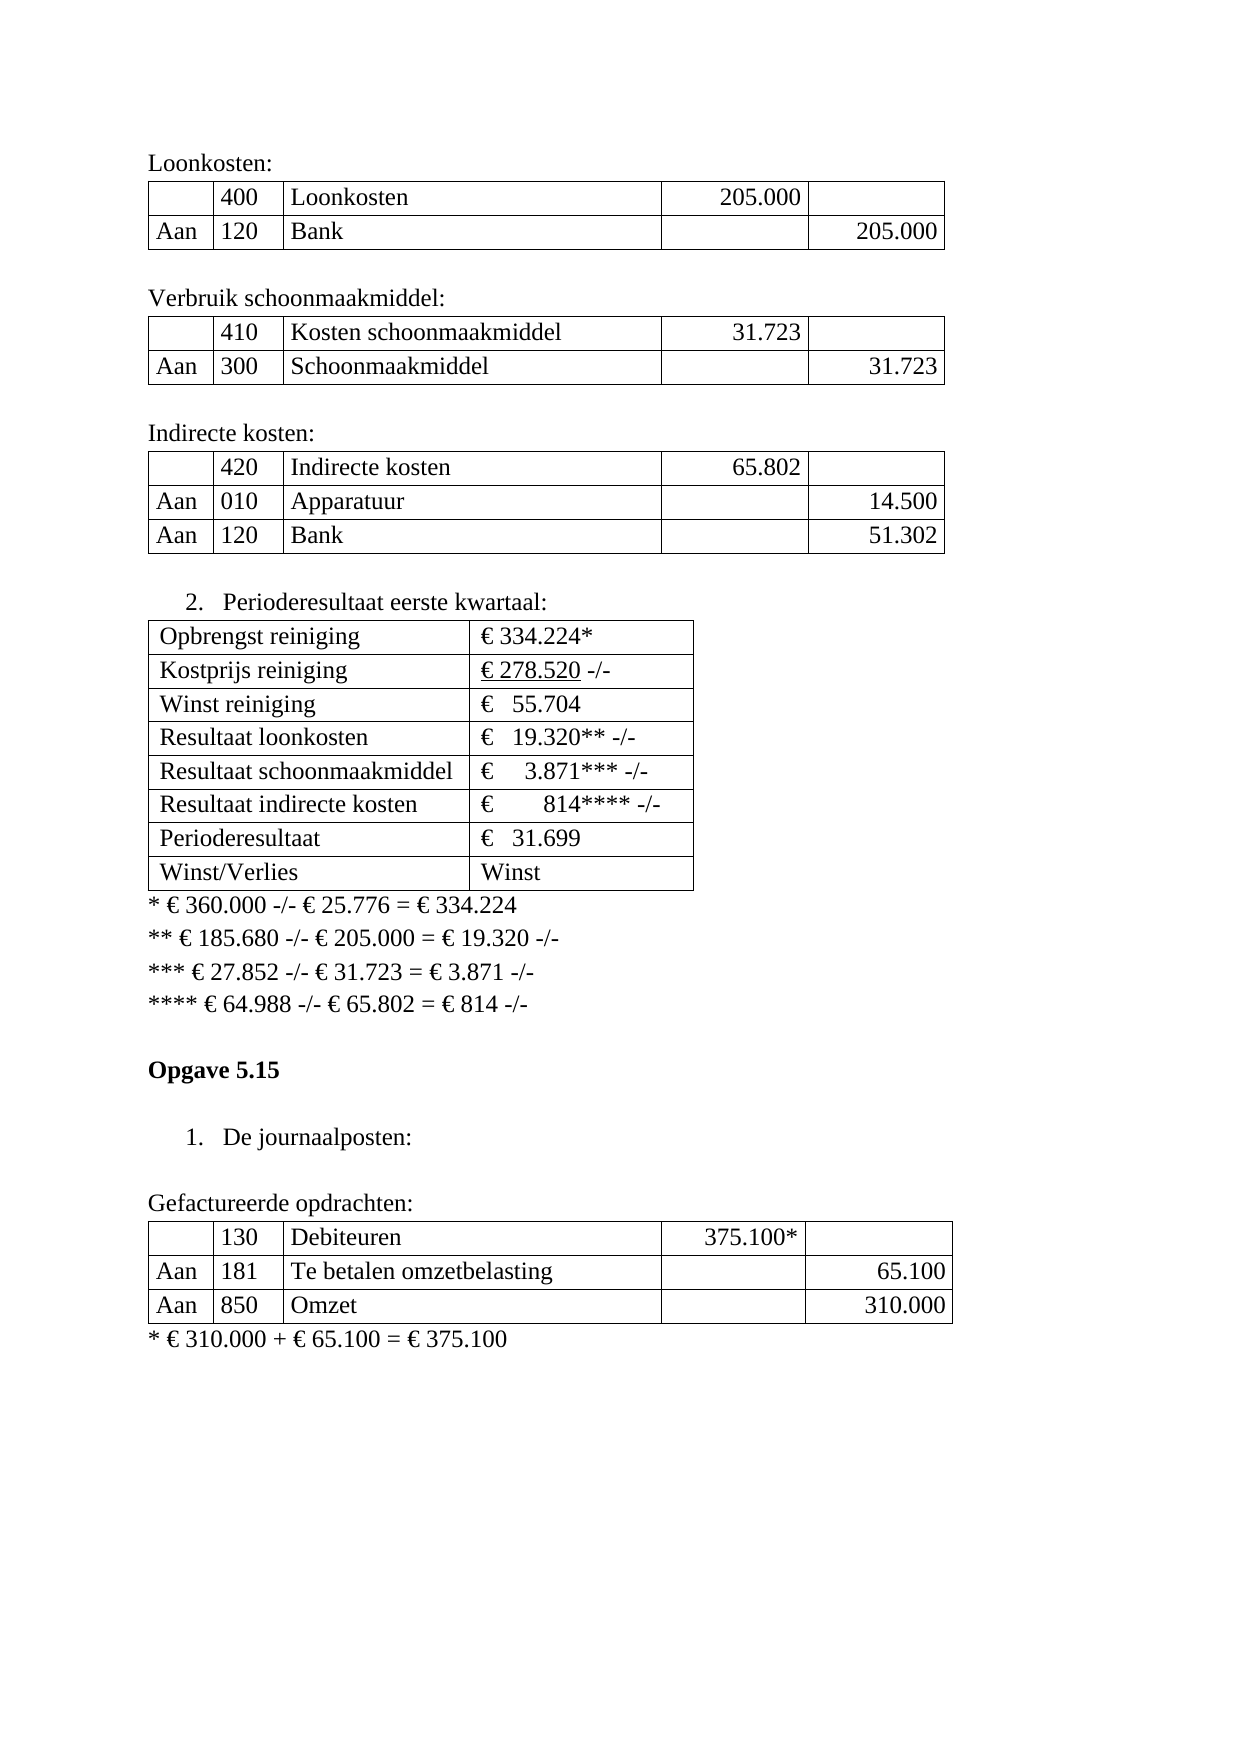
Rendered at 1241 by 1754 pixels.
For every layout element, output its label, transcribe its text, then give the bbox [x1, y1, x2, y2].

table_cell € 19.320** -/- [470, 722, 693, 755]
table_header Kosten schoonmaakmiddel [284, 317, 661, 350]
table_header [149, 1222, 213, 1255]
table_cell Aan [149, 1290, 213, 1323]
table_header [806, 1222, 952, 1255]
text * € 360.000 -/- € 25.776 = € 334.224 [148, 891, 1093, 919]
table_cell 51.302 [809, 520, 944, 553]
table_cell [662, 351, 808, 384]
table_cell 850 [214, 1290, 283, 1323]
table_cell Schoonmaakmiddel [284, 351, 661, 384]
text *** € 27.852 -/- € 31.723 = € 3.871 -/- [148, 957, 1093, 985]
table_header 420 [214, 452, 283, 485]
table_header [809, 182, 944, 215]
text **** € 64.988 -/- € 65.802 = € 814 -/- [148, 989, 1093, 1018]
table_header 375.100* [662, 1222, 805, 1255]
table_cell Aan [149, 216, 213, 249]
table_cell 120 [214, 520, 283, 553]
table_cell 14.500 [809, 486, 944, 519]
table_header [149, 182, 213, 215]
table_header [809, 452, 944, 485]
table_cell Aan [149, 1256, 213, 1289]
table_cell Te betalen omzetbelasting [284, 1256, 661, 1289]
table_header 205.000 [662, 182, 808, 215]
table_cell Bank [284, 520, 661, 553]
text Gefactureerde opdrachten: [148, 1188, 1093, 1216]
text Verbruik schoonmaakmiddel: [148, 283, 1093, 312]
table_cell 120 [214, 216, 283, 249]
table_header Opbrengst reiniging [149, 621, 469, 654]
table_cell Resultaat loonkosten [149, 722, 469, 755]
table_cell 010 [214, 486, 283, 519]
table_cell Resultaat schoonmaakmiddel [149, 756, 469, 788]
table_cell Apparatuur [284, 486, 661, 519]
table_header € 334.224* [470, 621, 693, 654]
table_header 31.723 [662, 317, 808, 350]
table_cell 65.100 [806, 1256, 952, 1289]
table_header Indirecte kosten [284, 452, 661, 485]
list De journaalposten: [185, 1122, 1093, 1150]
table_cell € 3.871*** -/- [470, 756, 693, 788]
table_cell Omzet [284, 1290, 661, 1323]
table_cell 300 [214, 351, 283, 384]
table_cell [662, 1290, 805, 1323]
table_cell Resultaat indirecte kosten [149, 790, 469, 822]
table_cell [662, 216, 808, 249]
table_header 400 [214, 182, 283, 215]
table_header [149, 317, 213, 350]
table_cell 205.000 [809, 216, 944, 249]
table_cell 310.000 [806, 1290, 952, 1323]
table_cell Aan [149, 486, 213, 519]
table_header [149, 452, 213, 485]
table_header 65.802 [662, 452, 808, 485]
table_cell 31.723 [809, 351, 944, 384]
table_header Loonkosten [284, 182, 661, 215]
table_cell € 278.520 -/- [470, 655, 693, 688]
text Opgave 5.15 [148, 1056, 1093, 1084]
text * € 310.000 + € 65.100 = € 375.100 [148, 1324, 1093, 1353]
table_header 410 [214, 317, 283, 350]
table_cell € 31.699 [470, 823, 693, 856]
table_cell Bank [284, 216, 661, 249]
table_cell Aan [149, 351, 213, 384]
table_cell € 814**** -/- [470, 790, 693, 822]
table_cell [662, 486, 808, 519]
text ** € 185.680 -/- € 205.000 = € 19.320 -/- [148, 923, 1093, 952]
table_header 130 [214, 1222, 283, 1255]
table_cell Winst/Verlies [149, 857, 469, 889]
table_cell [662, 520, 808, 553]
list Perioderesultaat eerste kwartaal: [185, 587, 1093, 616]
text Loonkosten: [148, 148, 1093, 176]
table_header [809, 317, 944, 350]
table_cell 181 [214, 1256, 283, 1289]
table_header Debiteuren [284, 1222, 661, 1255]
table_cell Perioderesultaat [149, 823, 469, 856]
table_cell Winst reiniging [149, 689, 469, 721]
table_cell € 55.704 [470, 689, 693, 721]
table_cell [662, 1256, 805, 1289]
table_cell Kostprijs reiniging [149, 655, 469, 688]
table_cell Winst [470, 857, 693, 889]
text Indirecte kosten: [148, 418, 1093, 447]
table_cell Aan [149, 520, 213, 553]
